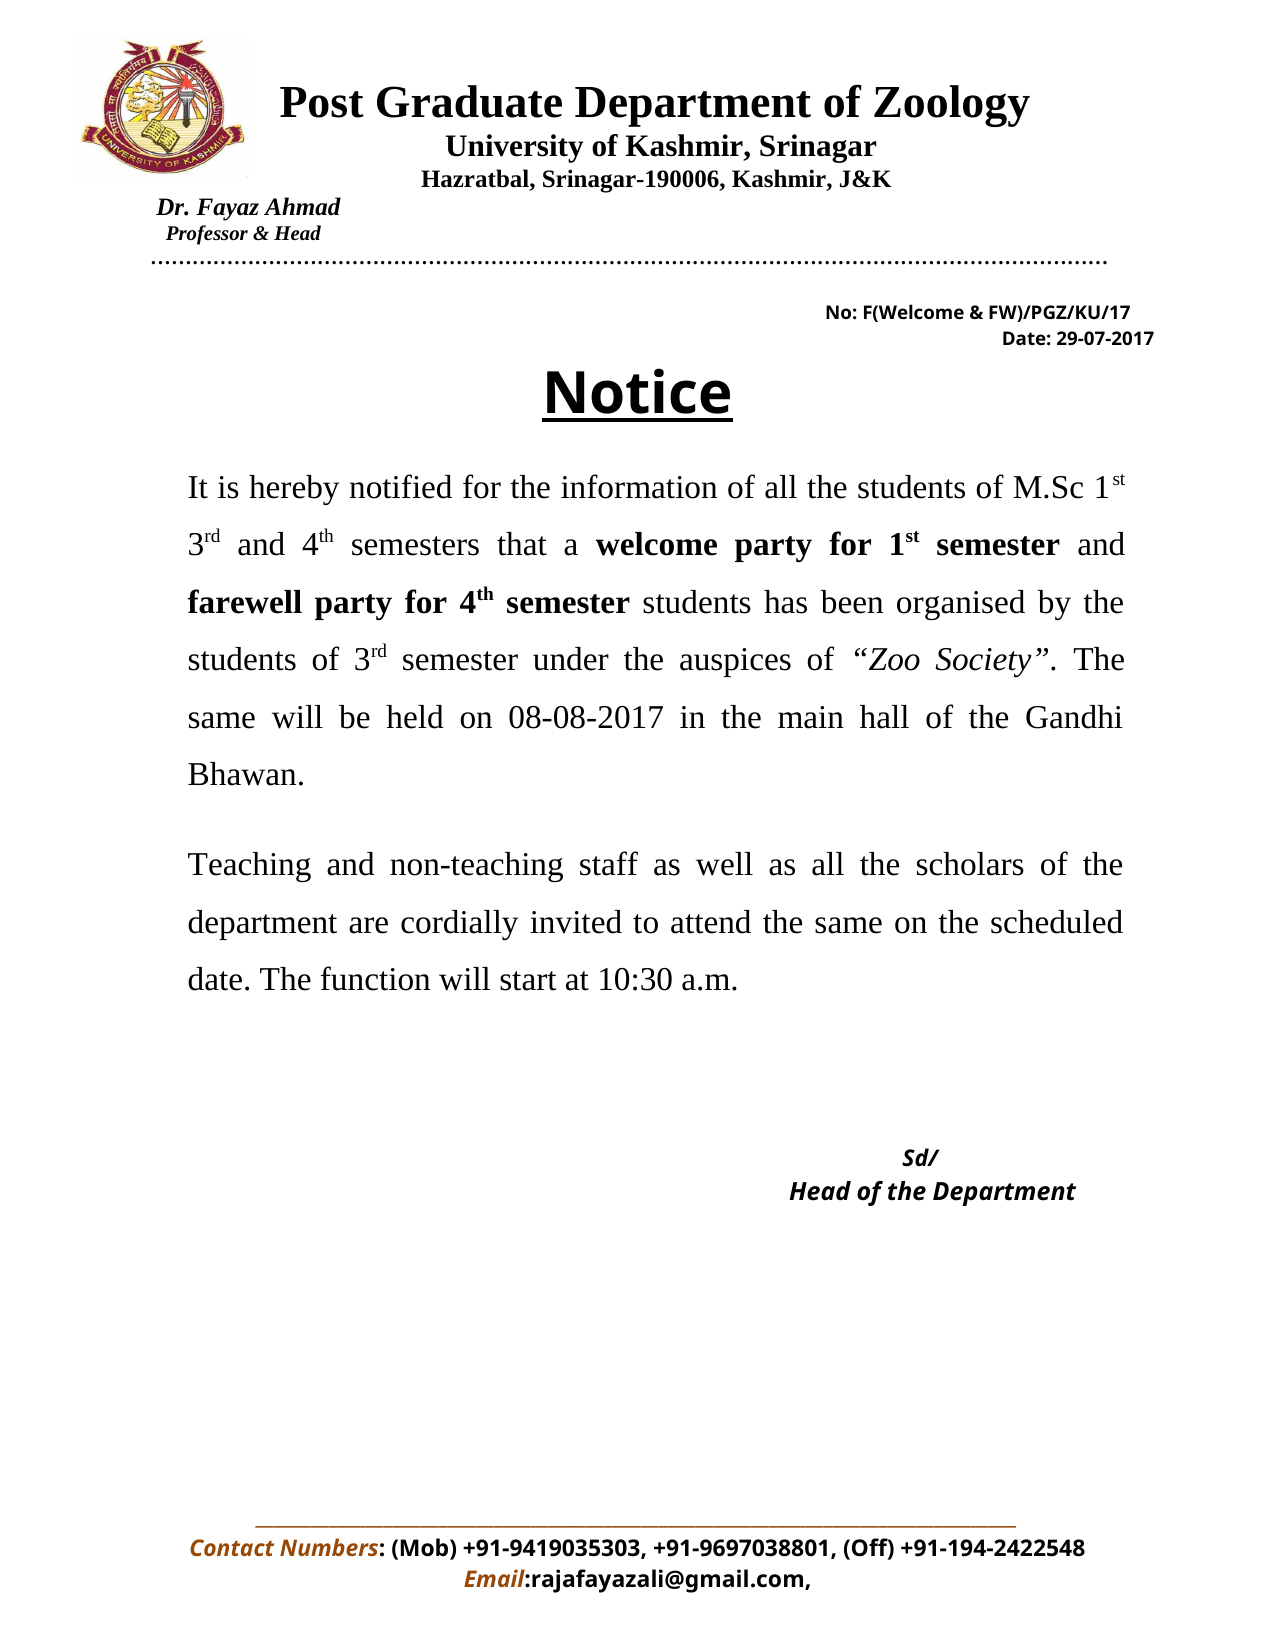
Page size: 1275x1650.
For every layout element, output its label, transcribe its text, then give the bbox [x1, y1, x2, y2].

picture [73, 37, 252, 179]
text No: F(Welcome & FW)/PGZ/KU/17 [750, 300, 1209, 325]
text Notice [150, 351, 1125, 430]
text It is hereby notified for the information of all the students of M.Sc 1st 3rd and 4th semesters that a welcome party for 1st semester and farewell party for 4th semester students has been organised by the students of 3rd semester under the auspices of “Zoo Society”. The same will be held on 08-08-2017 in the main hall of the Gandhi Bhawan. [187, 467, 1125, 793]
text Sd/ [750, 1142, 1125, 1173]
text Teaching and non-teaching staff as well as all the scholars of the department are cordially invited to attend the same on the scheduled date. The function will start at 10:30 a.m. [187, 844, 1125, 998]
text Date: 29-07-2017 [150, 325, 1154, 351]
text Head of the Department [750, 1173, 1125, 1207]
